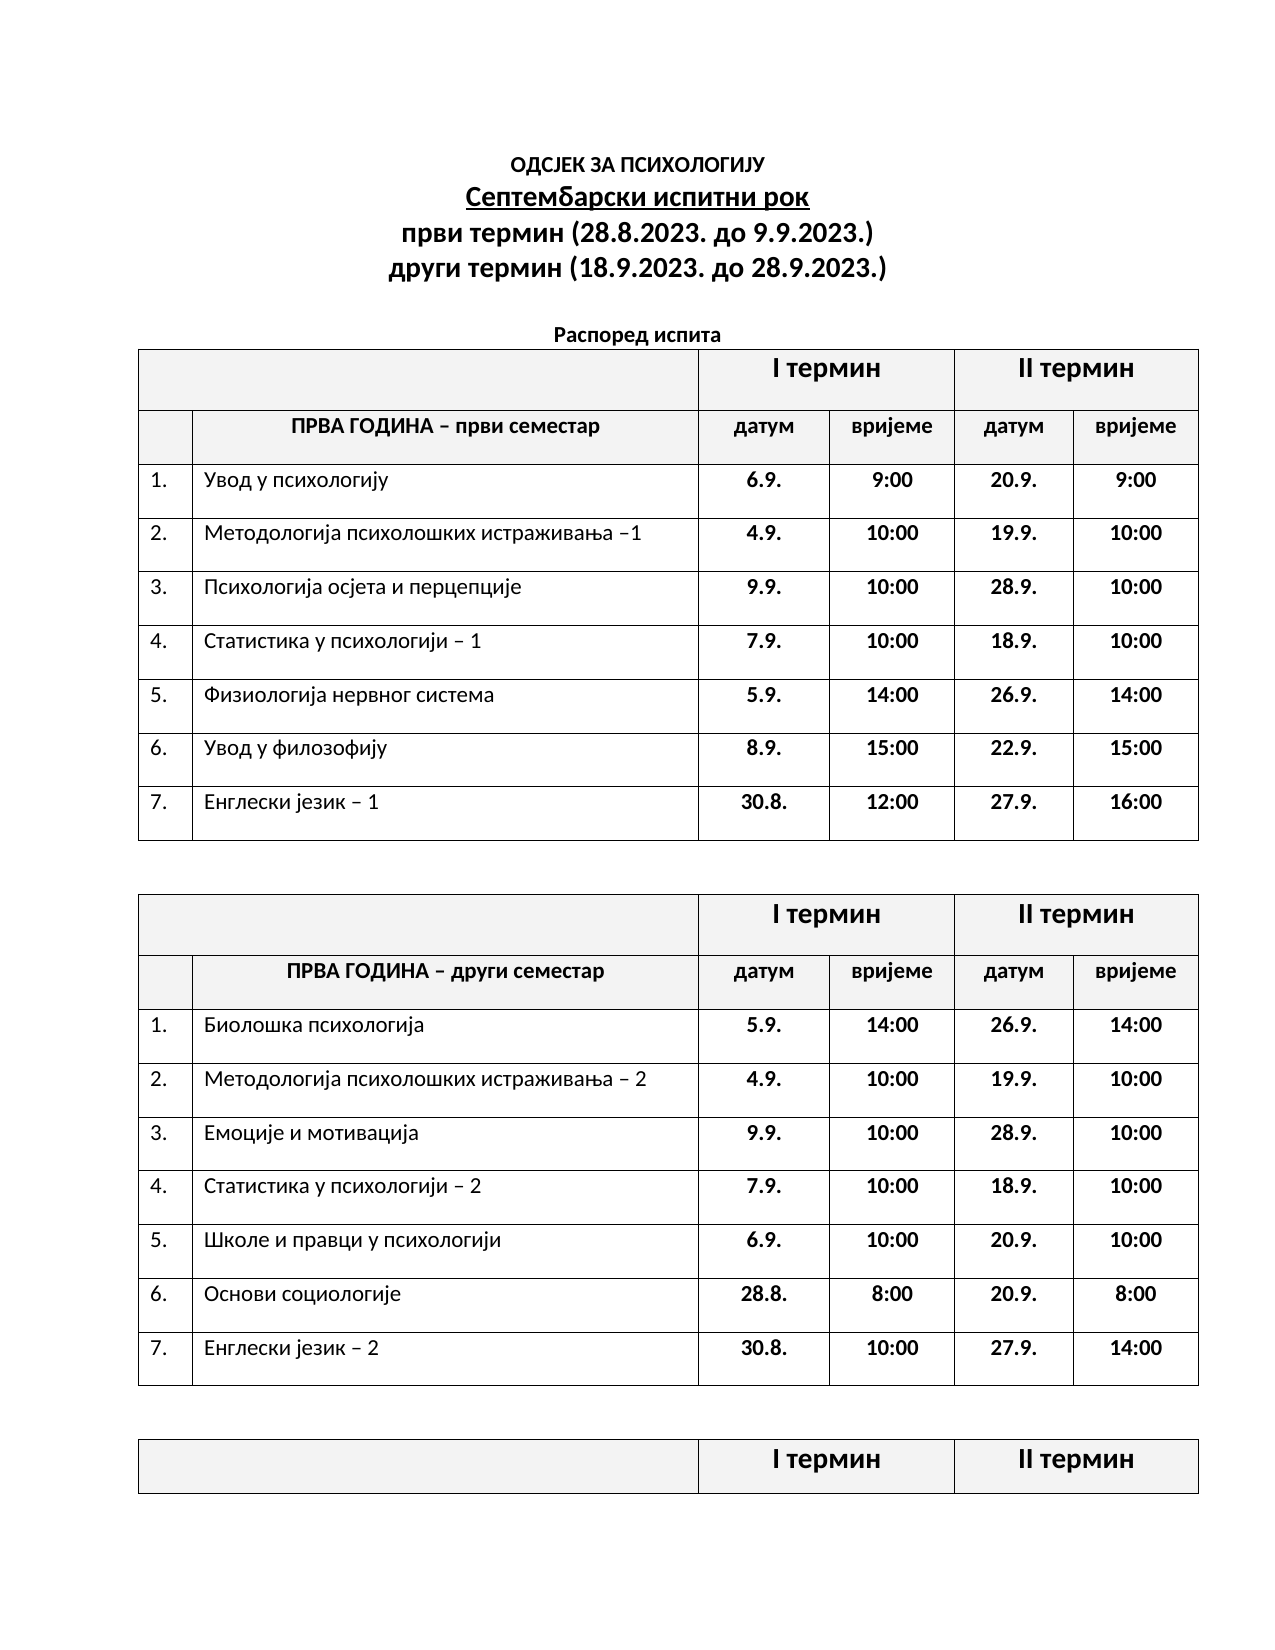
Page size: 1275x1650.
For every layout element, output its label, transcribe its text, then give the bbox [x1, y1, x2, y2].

table_cell Статистика у психологији – 1 [193, 626, 698, 679]
table_cell 9:00 [1074, 465, 1198, 517]
text други термин (18.9.2023. до 28.9.2023.) [150, 249, 1125, 285]
table_cell Физиологија нервног система [193, 680, 698, 732]
table_cell 1. [139, 465, 192, 517]
table_cell 10:00 [1074, 1118, 1198, 1170]
table_cell 10:00 [1074, 1064, 1198, 1117]
table_cell Биолошка психологија [193, 1010, 698, 1063]
table_cell Емоције и мотивација [193, 1118, 698, 1170]
table_cell 6. [139, 734, 192, 786]
table_cell Методологија психолошких истраживања –1 [193, 519, 698, 571]
table_cell 10:00 [830, 1171, 954, 1224]
table_cell 28.9. [955, 1118, 1073, 1170]
table_cell 19.9. [955, 1064, 1073, 1117]
table_cell 7.9. [699, 1171, 829, 1224]
table_cell датум [699, 411, 829, 464]
table_cell 10:00 [830, 1333, 954, 1385]
table_cell 18.9. [955, 626, 1073, 679]
table_cell 9.9. [699, 1118, 829, 1170]
table_cell 10:00 [830, 1118, 954, 1170]
table_cell 2. [139, 1064, 192, 1117]
table_cell 5.9. [699, 680, 829, 732]
table_cell 5.9. [699, 1010, 829, 1063]
table_cell 26.9. [955, 1010, 1073, 1063]
table_cell Увод у филозофију [193, 734, 698, 786]
table_header [139, 895, 698, 955]
table_cell 8.9. [699, 734, 829, 786]
table_cell датум [955, 956, 1073, 1009]
table_cell Статистика у психологији – 2 [193, 1171, 698, 1224]
table_cell 20.9. [955, 465, 1073, 517]
table_cell Школе и правци у психологији [193, 1225, 698, 1278]
table_cell 10:00 [1074, 1171, 1198, 1224]
table_header II термин [955, 1440, 1198, 1493]
table_cell 22.9. [955, 734, 1073, 786]
table_cell 28.9. [955, 572, 1073, 625]
table_cell 30.8. [699, 787, 829, 840]
table_cell ПРВА ГОДИНА – први семестар [193, 411, 698, 464]
text први термин (28.8.2023. до 9.9.2023.) [150, 214, 1125, 249]
table_cell 30.8. [699, 1333, 829, 1385]
table_cell 4.9. [699, 1064, 829, 1117]
table_header I термин [699, 895, 954, 955]
table_cell 27.9. [955, 1333, 1073, 1385]
table_cell вријеме [1074, 956, 1198, 1009]
table_cell [139, 411, 192, 464]
table_cell 12:00 [830, 787, 954, 840]
table_cell 10:00 [830, 626, 954, 679]
table_cell Психологија осјета и перцепције [193, 572, 698, 625]
table_cell 7.9. [699, 626, 829, 679]
table_cell 14:00 [830, 680, 954, 732]
table_cell 14:00 [1074, 1010, 1198, 1063]
table_cell 28.8. [699, 1279, 829, 1332]
table_cell Енглески језик – 2 [193, 1333, 698, 1385]
table_cell вријеме [830, 956, 954, 1009]
table_header I термин [699, 1440, 954, 1493]
table_cell 4. [139, 1171, 192, 1224]
table_cell 9:00 [830, 465, 954, 517]
table_cell 5. [139, 1225, 192, 1278]
table_cell 10:00 [1074, 1225, 1198, 1278]
table_cell 3. [139, 1118, 192, 1170]
table_cell 8:00 [1074, 1279, 1198, 1332]
table_cell 4. [139, 626, 192, 679]
table_cell 8:00 [830, 1279, 954, 1332]
table_cell вријеме [1074, 411, 1198, 464]
table_header I термин [699, 350, 954, 410]
table_cell 15:00 [1074, 734, 1198, 786]
table_cell 16:00 [1074, 787, 1198, 840]
table_cell 7. [139, 1333, 192, 1385]
table_cell 27.9. [955, 787, 1073, 840]
table_header [139, 350, 698, 410]
table_cell 10:00 [1074, 626, 1198, 679]
table_header II термин [955, 895, 1198, 955]
table_cell 1. [139, 1010, 192, 1063]
text Септембарски испитни рок [150, 178, 1125, 214]
table_cell Увод у психологију [193, 465, 698, 517]
table_cell 5. [139, 680, 192, 732]
table_cell 10:00 [830, 1225, 954, 1278]
table_cell 10:00 [830, 572, 954, 625]
table_cell Методологија психолошких истраживања – 2 [193, 1064, 698, 1117]
table_cell 7. [139, 787, 192, 840]
table_cell 6.9. [699, 465, 829, 517]
table_cell 14:00 [1074, 680, 1198, 732]
text ОДСЈЕК ЗА ПСИХОЛОГИЈУ [150, 150, 1125, 178]
table_cell вријеме [830, 411, 954, 464]
table_cell 14:00 [830, 1010, 954, 1063]
table_cell 19.9. [955, 519, 1073, 571]
table_cell датум [955, 411, 1073, 464]
table_cell датум [699, 956, 829, 1009]
table_cell 6.9. [699, 1225, 829, 1278]
table_cell 15:00 [830, 734, 954, 786]
table_header II термин [955, 350, 1198, 410]
table_cell 14:00 [1074, 1333, 1198, 1385]
table_cell 9.9. [699, 572, 829, 625]
table_cell 26.9. [955, 680, 1073, 732]
table_cell 20.9. [955, 1279, 1073, 1332]
table_header [139, 1440, 698, 1493]
table_cell [139, 956, 192, 1009]
table_cell 10:00 [1074, 519, 1198, 571]
table_cell 20.9. [955, 1225, 1073, 1278]
table_cell 2. [139, 519, 192, 571]
table_cell Основи социологије [193, 1279, 698, 1332]
text Распоред испита [150, 321, 1125, 348]
table_cell 18.9. [955, 1171, 1073, 1224]
table_cell 10:00 [830, 519, 954, 571]
table_cell ПРВА ГОДИНА – други семестар [193, 956, 698, 1009]
table_cell 6. [139, 1279, 192, 1332]
table_cell 4.9. [699, 519, 829, 571]
table_cell 10:00 [830, 1064, 954, 1117]
table_cell Енглески језик – 1 [193, 787, 698, 840]
table_cell 10:00 [1074, 572, 1198, 625]
table_cell 3. [139, 572, 192, 625]
